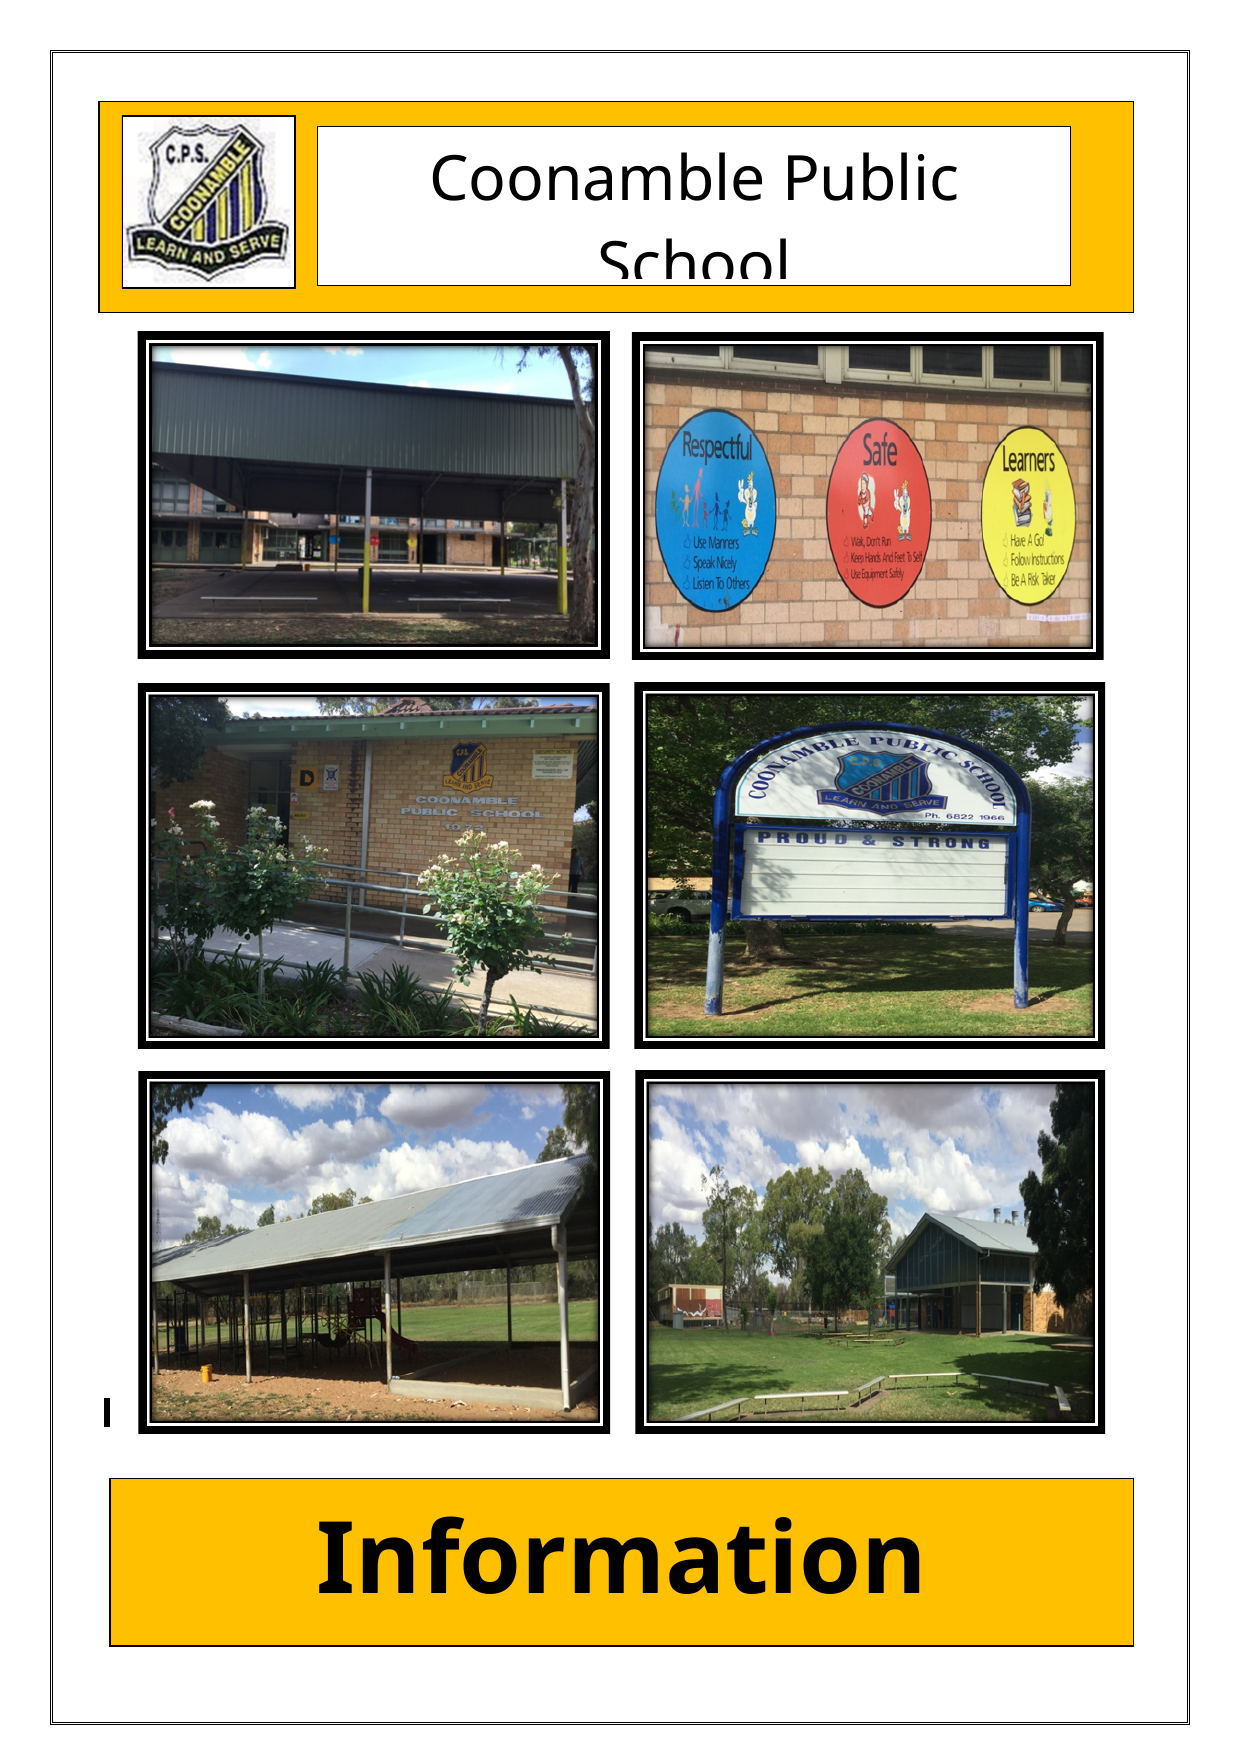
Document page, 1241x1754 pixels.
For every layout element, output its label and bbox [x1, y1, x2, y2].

picture [121, 115, 296, 289]
picture [137, 331, 610, 659]
picture [635, 1070, 1105, 1434]
picture [137, 683, 610, 1049]
picture [634, 682, 1106, 1049]
picture [631, 332, 1104, 660]
picture [138, 1071, 611, 1434]
